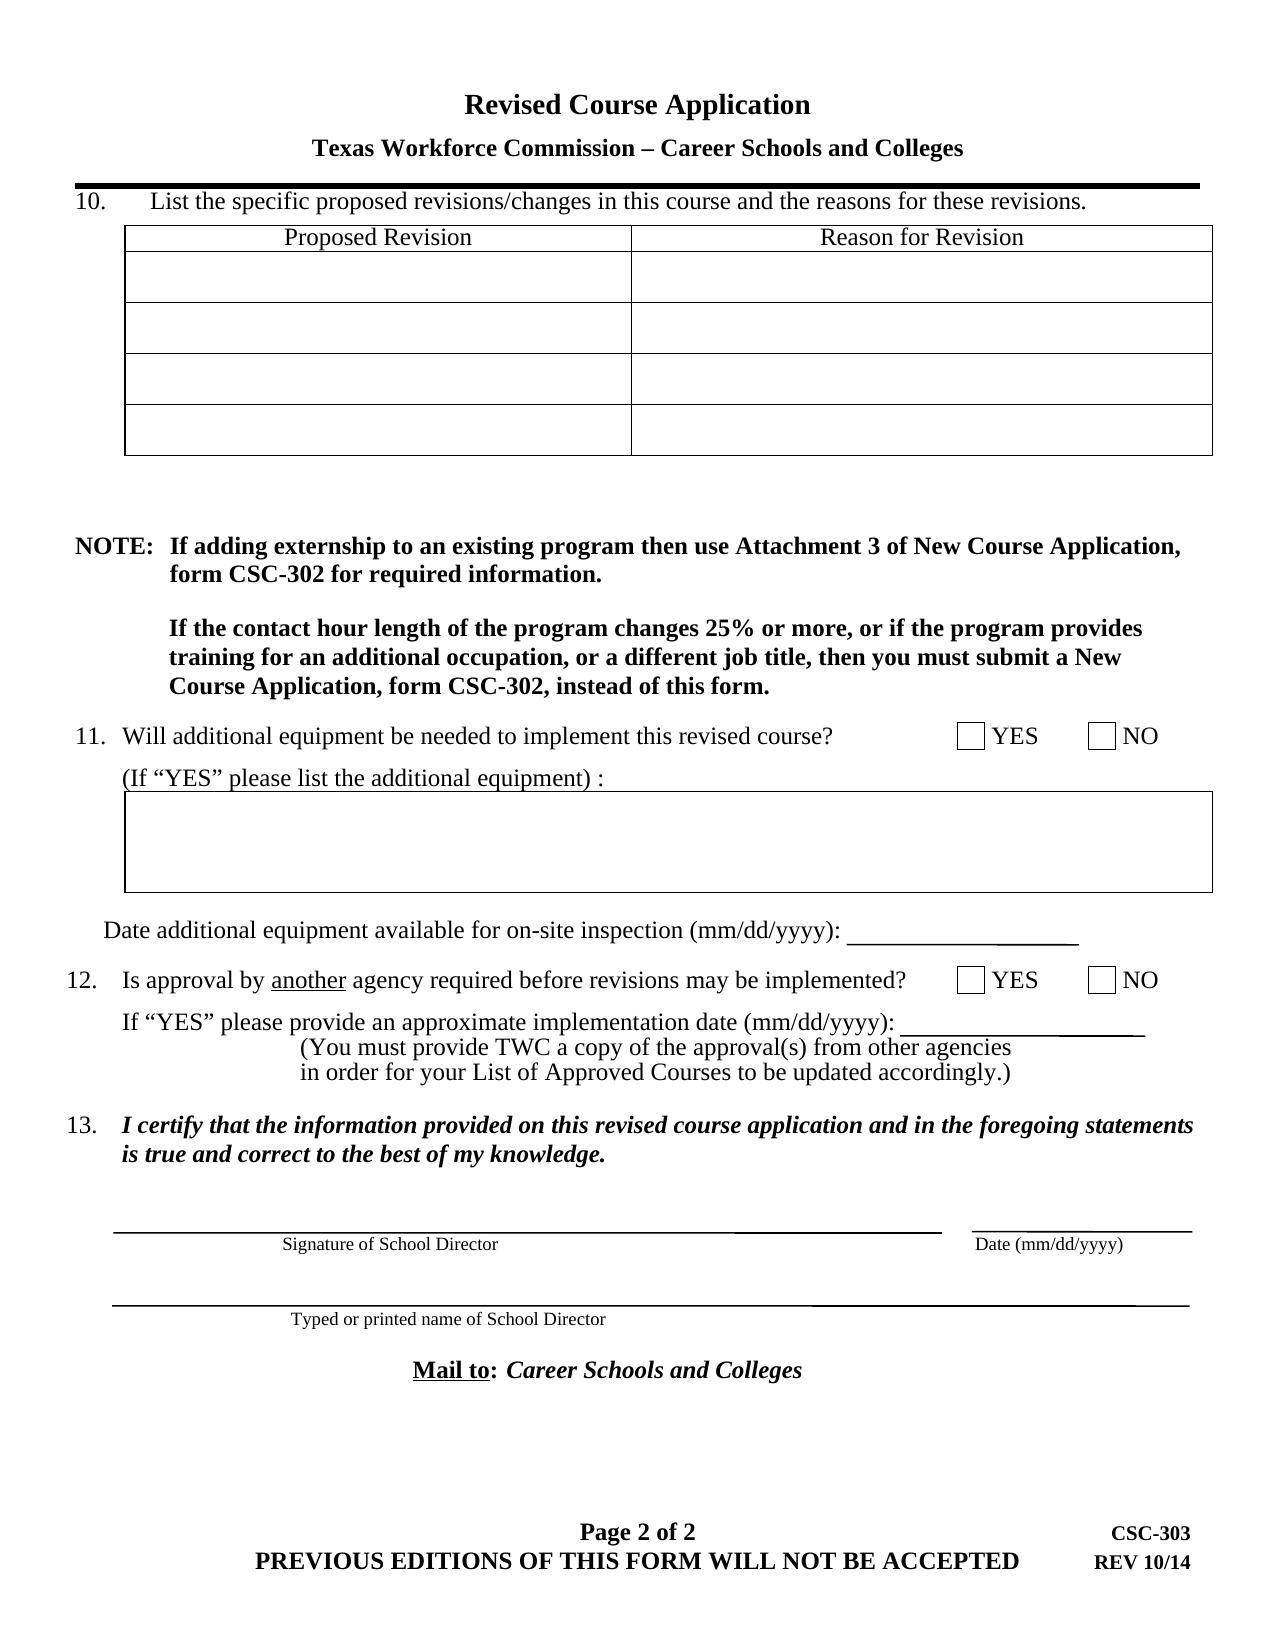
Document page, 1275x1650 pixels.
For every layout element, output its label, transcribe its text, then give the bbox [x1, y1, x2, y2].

text 10. List the specific proposed revisions/changes in this course and the reasons for these revisions. [75, 189, 1200, 214]
table_cell [632, 252, 1212, 302]
text Typed or printed name of School Director [291, 1305, 1200, 1330]
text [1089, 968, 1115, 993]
text (You must provide TWC a copy of the approval(s) from other agencies [300, 1035, 1200, 1060]
table_cell [632, 354, 1212, 404]
text (If “YES” please list the additional equipment) : [75, 766, 1200, 791]
table_cell [632, 405, 1212, 455]
text 13. I certify that the information provided on this revised course application and in the foregoing statements is true and correct to the best of my knowledge. [66, 1110, 1200, 1167]
text Signature of School Director Date (mm/dd/yyyy) [282, 1230, 1200, 1255]
text Date additional equipment available for on-site inspection (mm/dd/yyyy): [75, 918, 1200, 943]
text in order for your List of Approved Courses to be updated accordingly.) [300, 1060, 1200, 1085]
text If “YES” please provide an approximate implementation date (mm/dd/yyyy): [75, 1010, 1200, 1035]
text 11. Will additional equipment be needed to implement this revised course? YES NO [75, 724, 957, 749]
text NOTE: If adding externship to an existing program then use Attachment 3 of New Course Application, form CSC-302 for required information. [75, 531, 1200, 588]
table_cell [126, 405, 631, 455]
text 12. Is approval by another agency required before revisions may be implemented? YES NO [66, 968, 957, 993]
table_cell [632, 303, 1212, 353]
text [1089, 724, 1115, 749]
text Mail to: Career Schools and Colleges [75, 1355, 1200, 1384]
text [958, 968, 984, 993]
table_header Reason for Revision [632, 226, 1212, 251]
text If the contact hour length of the program changes 25% or more, or if the program provides training for an additional occupation, or a different job title, then you must submit a New Course Application, form CSC-302, instead of this form. [169, 613, 1200, 699]
table_header Proposed Revision [126, 226, 631, 251]
table_cell [126, 354, 631, 404]
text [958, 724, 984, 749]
table_cell [126, 303, 631, 353]
table_header [126, 792, 1212, 892]
table_cell [126, 252, 631, 302]
